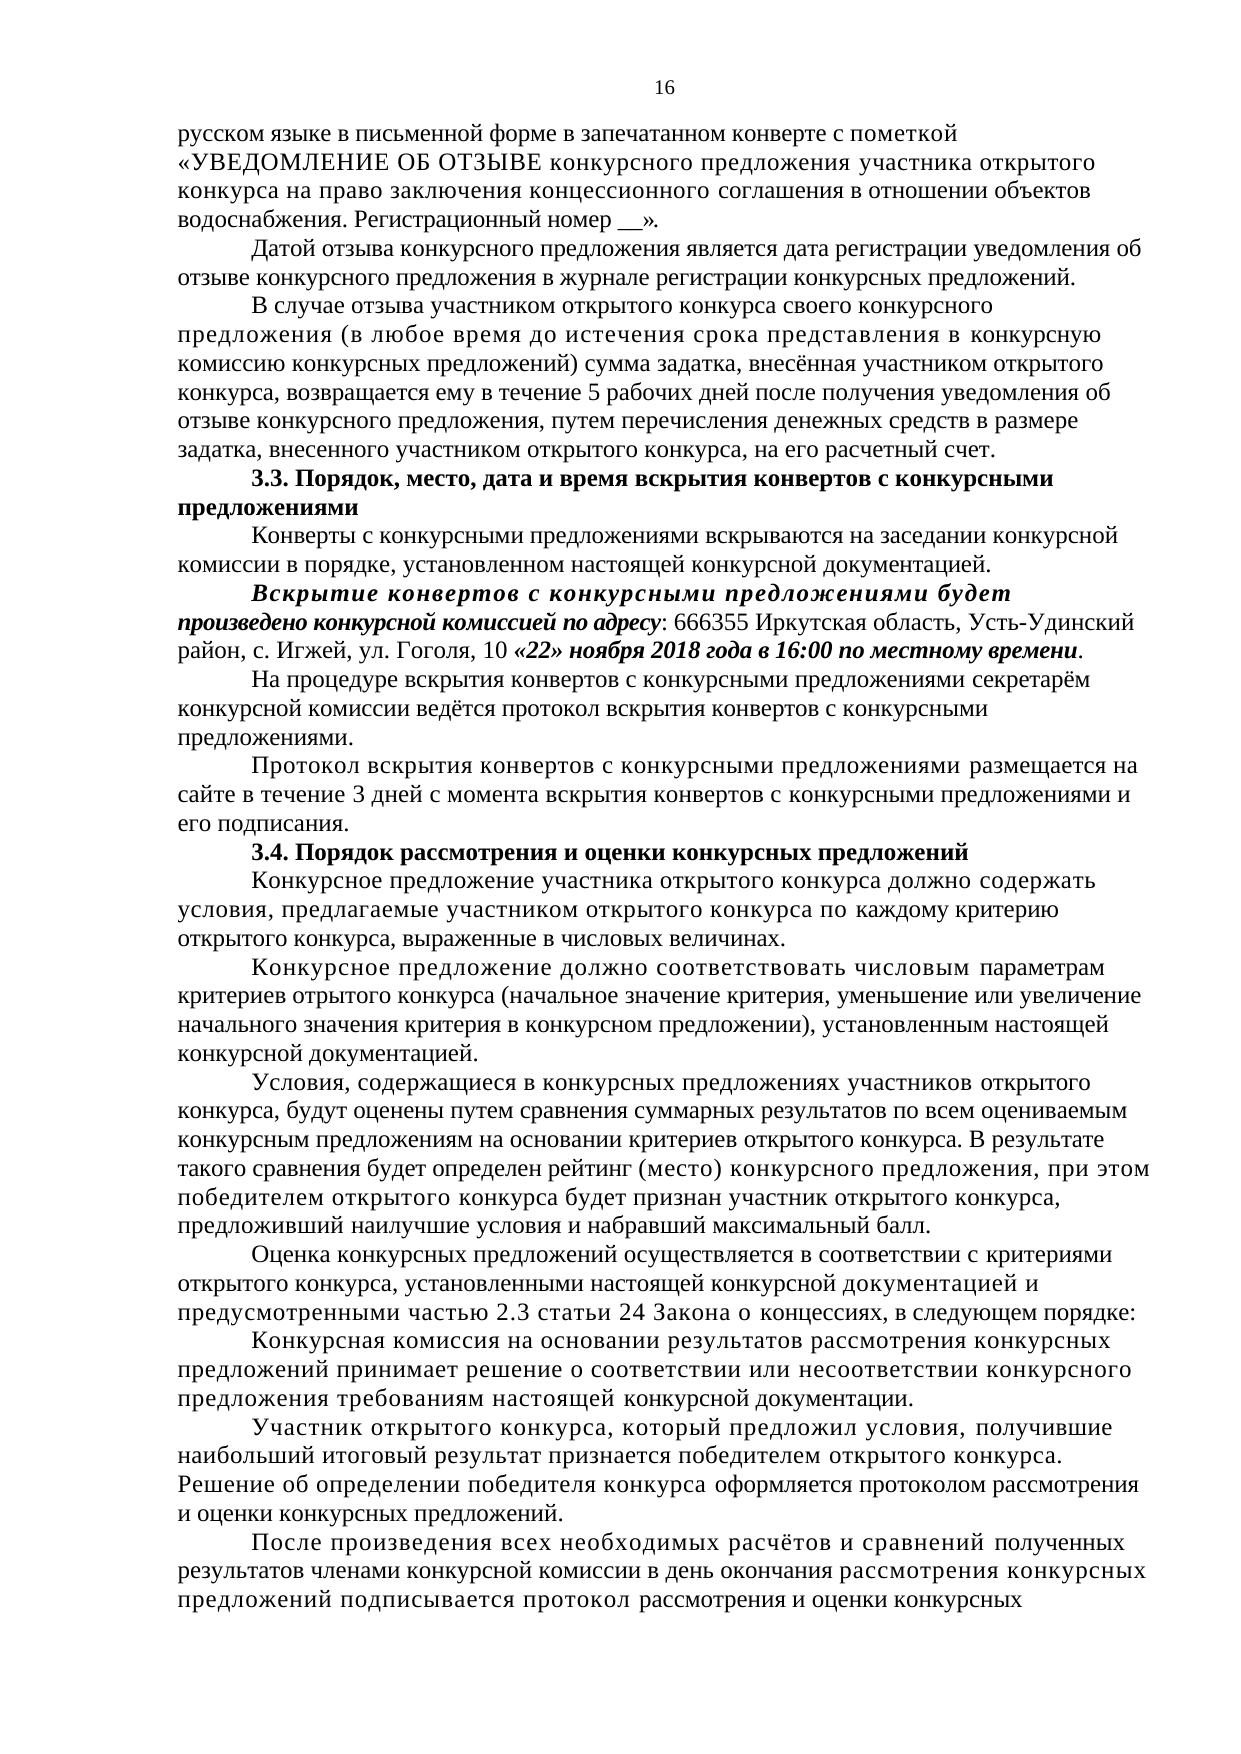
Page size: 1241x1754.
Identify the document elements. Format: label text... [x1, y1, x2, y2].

text Конкурсная комиссия на основании результатов рассмотрения конкурсных предложений принимает решение о соответствии или несоответствии конкурсного предложения требованиям настоящей конкурсной документации. [177, 1326, 1152, 1412]
text 3.3. Порядок, место, дата и время вскрытия конвертов с конкурсными предложениями [177, 463, 1152, 521]
text Участник открытого конкурса, который предложил условия, получившие наибольший итоговый результат признается победителем открытого конкурса. Решение об определении победителя конкурса оформляется протоколом рассмотрения и оценки конкурсных предложений. [177, 1412, 1152, 1527]
text Условия, содержащиеся в конкурсных предложениях участников открытого конкурса, будут оценены путем сравнения суммарных результатов по всем оцениваемым конкурсным предложениям на основании критериев открытого конкурса. В результате такого сравнения будет определен рейтинг (место) конкурсного предложения, при этом победителем открытого конкурса будет признан участник открытого конкурса, предложивший наилучшие условия и набравший максимальный балл. [177, 1067, 1152, 1239]
text Конкурсное предложение должно соответствовать числовым параметрам критериев отрытого конкурса (начальное значение критерия, уменьшение или увеличение начального значения критерия в конкурсном предложении), установленным настоящей конкурсной документацией. [177, 952, 1152, 1067]
text В случае отзыва участником открытого конкурса своего конкурсного предложения (в любое время до истечения срока представления в конкурсную комиссию конкурсных предложений) сумма задатка, внесённая участником открытого конкурса, возвращается ему в течение 5 рабочих дней после получения уведомления об отзыве конкурсного предложения, путем перечисления денежных средств в размере задатка, внесенного участником открытого конкурса, на его расчетный счет. [177, 291, 1152, 463]
text Протокол вскрытия конвертов с конкурсными предложениями размещается на сайте в течение 3 дней с момента вскрытия конвертов с конкурсными предложениями и его подписания. [177, 751, 1152, 837]
text Конкурсное предложение участника открытого конкурса должно содержать условия, предлагаемые участником открытого конкурса по каждому критерию открытого конкурса, выраженные в числовых величинах. [177, 866, 1152, 952]
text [177, 1527, 1152, 1613]
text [177, 118, 1152, 233]
text 3.4. Порядок рассмотрения и оценки конкурсных предложений [177, 837, 1152, 866]
text Вскрытие конвертов с конкурсными предложениями будет произведено конкурсной комиссией по адресу: 666355 Иркутская область, Усть-Удинский район, с. Игжей, ул. Гоголя, 10 «22» ноября 2018 года в 16:00 по местному времени. [177, 578, 1152, 664]
text На процедуре вскрытия конвертов с конкурсными предложениями секретарём конкурсной комиссии ведётся протокол вскрытия конвертов с конкурсными предложениями. [177, 664, 1152, 751]
text Конверты с конкурсными предложениями вскрываются на заседании конкурсной комиссии в порядке, установленном настоящей конкурсной документацией. [177, 521, 1152, 578]
text Оценка конкурсных предложений осуществляется в соответствии с критериями открытого конкурса, установленными настоящей конкурсной документацией и предусмотренными частью 2.3 статьи 24 Закона о концессиях, в следующем порядке: [177, 1239, 1152, 1326]
text Датой отзыва конкурсного предложения является дата регистрации уведомления об отзыве конкурсного предложения в журнале регистрации конкурсных предложений. [177, 233, 1152, 291]
